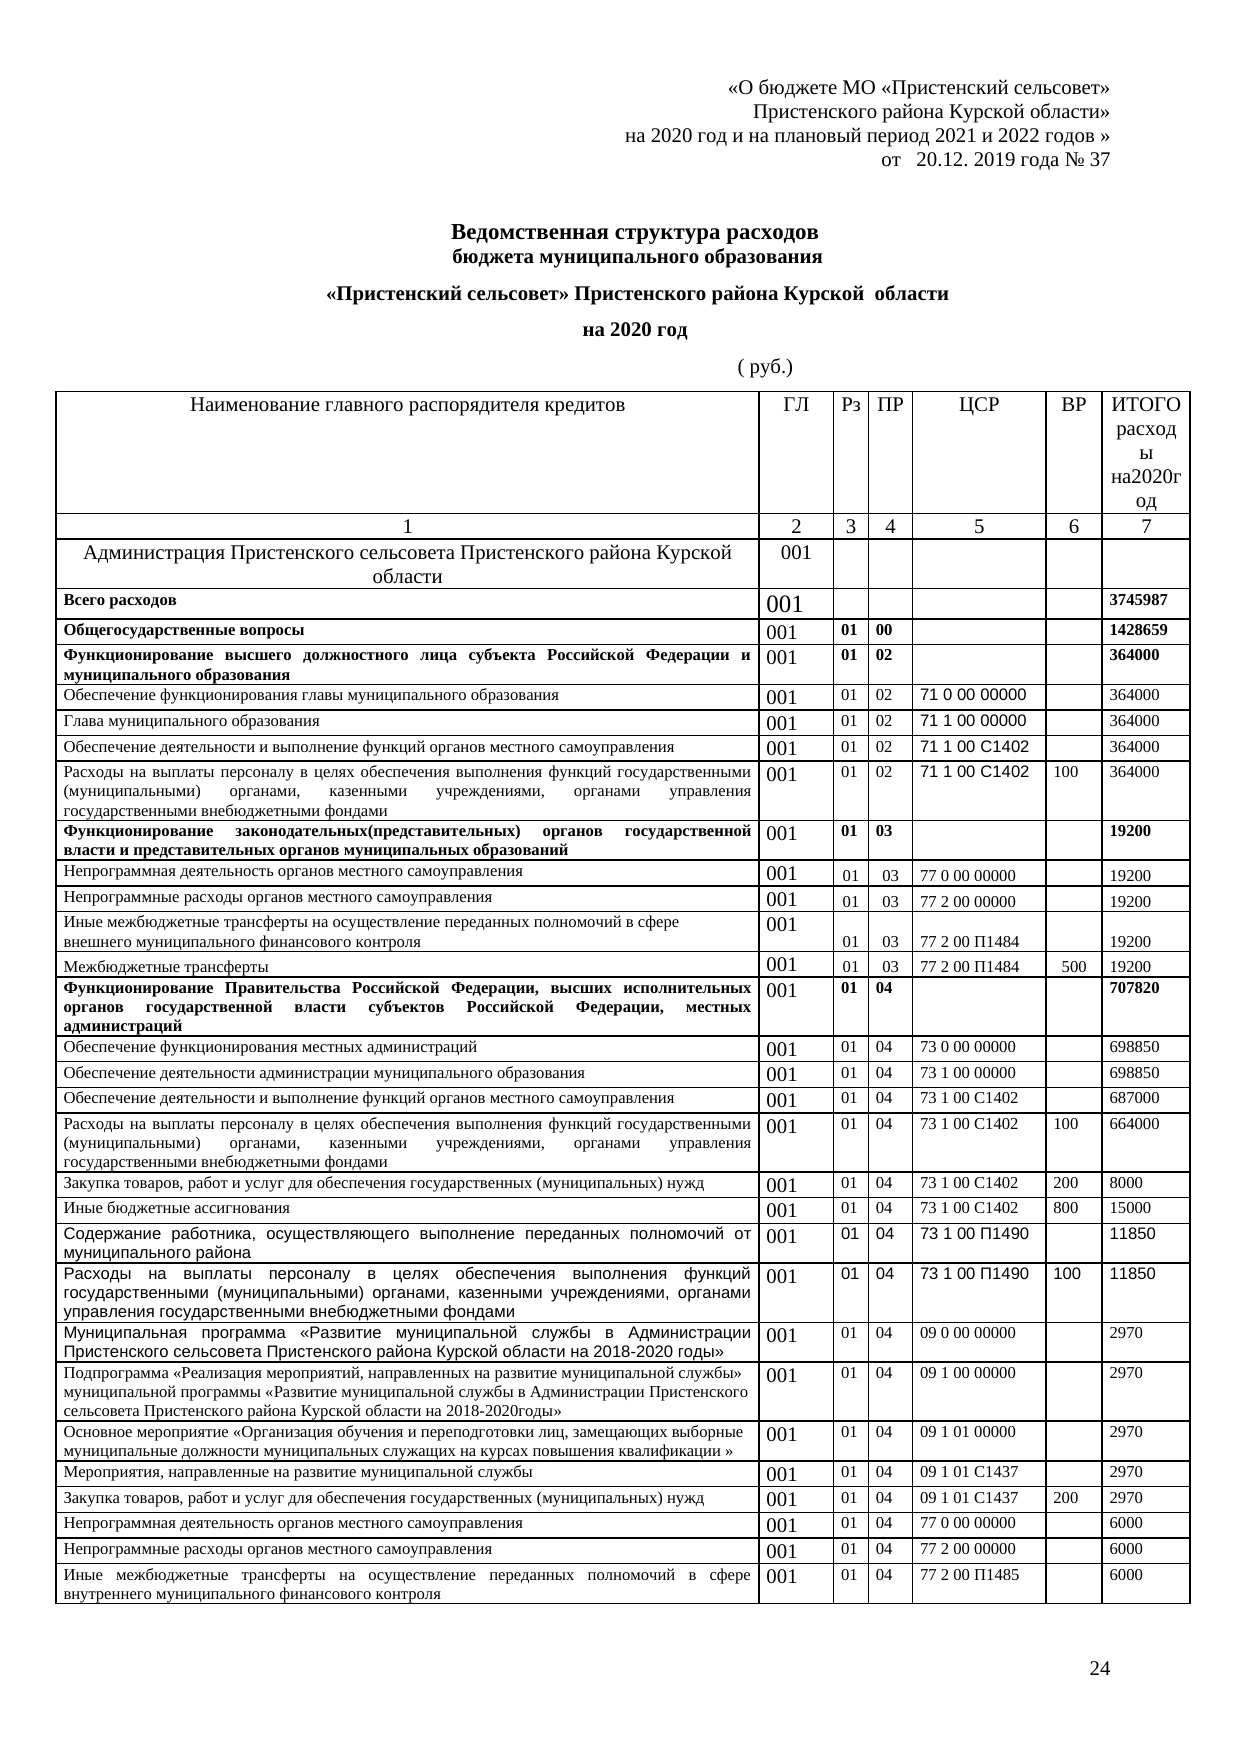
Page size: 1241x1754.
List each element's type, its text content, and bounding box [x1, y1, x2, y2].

table_cell 04 [869, 1323, 912, 1361]
table_cell 19200 [1103, 952, 1189, 976]
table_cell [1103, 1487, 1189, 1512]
table_cell 001 [760, 1037, 833, 1061]
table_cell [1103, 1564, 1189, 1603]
table_cell 2970 [1103, 1363, 1189, 1420]
table_cell 73 1 00 П1490 [913, 1224, 1045, 1262]
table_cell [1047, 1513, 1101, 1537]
text на 2020 год и на плановый период 2021 и 2022 годов » [159, 123, 1110, 147]
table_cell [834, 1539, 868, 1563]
table_cell 500 [1047, 952, 1101, 976]
table_cell 04 [869, 1114, 912, 1171]
table_cell 01 [834, 1422, 868, 1460]
table_cell 01 [834, 1264, 868, 1321]
table_cell 77 2 00 П1484 [913, 912, 1045, 951]
table_cell Иные бюджетные ассигнования [57, 1198, 758, 1222]
table_cell 001 [760, 1323, 833, 1361]
table_cell [913, 978, 1045, 1035]
table_cell 04 [869, 1363, 912, 1420]
table_cell 11850 [1103, 1264, 1189, 1321]
table_cell [1047, 887, 1101, 911]
table_header ИТОГО расходы на2020год [1103, 392, 1189, 512]
table_cell 71 1 00 С1402 [913, 762, 1045, 819]
table_cell [1047, 711, 1101, 735]
table_cell [913, 645, 1045, 683]
table_cell 77 2 00 П1484 [913, 952, 1045, 976]
table_cell Обеспечение деятельности и выполнение функций органов местного самоуправления [57, 1088, 758, 1112]
table_cell 364000 [1103, 685, 1189, 709]
table_cell 01 [834, 620, 868, 644]
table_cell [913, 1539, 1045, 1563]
table_cell 00 [869, 620, 912, 644]
table_cell 01 [834, 1198, 868, 1222]
table_cell 04 [869, 1173, 912, 1197]
table_cell 77 0 00 00000 [913, 861, 1045, 885]
table_cell 001 [760, 952, 833, 976]
table_cell 01 [834, 887, 868, 911]
table_cell 001 [760, 1114, 833, 1171]
table_cell 698850 [1103, 1037, 1189, 1061]
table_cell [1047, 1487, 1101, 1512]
table_cell 1428659 [1103, 620, 1189, 644]
table_cell 04 [869, 1422, 912, 1460]
table_header ГЛ [760, 392, 833, 512]
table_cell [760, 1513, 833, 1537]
table_cell 01 [834, 1114, 868, 1171]
table_cell 4 [869, 514, 912, 538]
table_cell [913, 589, 1045, 618]
table_cell 800 [1047, 1198, 1101, 1222]
table_cell 2970 [1103, 1323, 1189, 1361]
table_cell 01 [834, 1037, 868, 1061]
table_cell Обеспечение функционирования местных администраций [57, 1037, 758, 1061]
table_cell Основное мероприятие «Организация обучения и переподготовки лиц, замещающих выборные муниципальные должности муниципальных служащих на курсах повышения квалификации » [57, 1422, 758, 1460]
table_header Наименование главного распорядителя кредитов [57, 392, 758, 512]
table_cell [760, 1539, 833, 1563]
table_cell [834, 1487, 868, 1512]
table_cell [913, 821, 1045, 859]
table_cell 001 [760, 589, 833, 618]
table_cell 73 0 00 00000 [913, 1037, 1045, 1061]
table_cell 2970 [1103, 1422, 1189, 1460]
table_cell 02 [869, 711, 912, 735]
table_cell 01 [834, 762, 868, 819]
table_cell 100 [1047, 762, 1101, 819]
table_cell 01 [834, 685, 868, 709]
table_cell 09 0 00 00000 [913, 1323, 1045, 1361]
table_cell 73 1 00 00000 [913, 1062, 1045, 1086]
table_cell 77 2 00 00000 [913, 887, 1045, 911]
table_cell 001 [760, 540, 833, 588]
table_cell 200 [1047, 1173, 1101, 1197]
table_cell Обеспечение деятельности и выполнение функций органов местного самоуправления [57, 736, 758, 760]
table_cell Непрограммные расходы органов местного самоуправления [57, 887, 758, 911]
table_cell [1103, 540, 1189, 588]
table_cell 73 1 00 С1402 [913, 1088, 1045, 1112]
table_cell 19200 [1103, 861, 1189, 885]
table_cell [913, 540, 1045, 588]
table_cell 71 1 00 00000 [913, 711, 1045, 735]
table_cell [913, 620, 1045, 644]
text на 2020 год [159, 317, 1110, 341]
table_cell [1047, 1224, 1101, 1262]
table_cell 001 [760, 861, 833, 885]
table_cell 001 [760, 736, 833, 760]
table_cell 001 [760, 1264, 833, 1321]
table_cell 001 [760, 1198, 833, 1222]
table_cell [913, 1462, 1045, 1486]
table_cell 73 1 00 С1402 [913, 1114, 1045, 1171]
table_cell 01 [834, 645, 868, 683]
table_cell 664000 [1103, 1114, 1189, 1171]
table_header ЦСР [913, 392, 1045, 512]
table_cell Администрация Пристенского сельсовета Пристенского района Курской области [57, 540, 758, 588]
table_cell Муниципальная программа «Развитие муниципальной службы в Администрации Пристенского сельсовета Пристенского района Курской области на 2018-2020 годы» [57, 1323, 758, 1361]
table_cell 707820 [1103, 978, 1189, 1035]
table_cell 100 [1047, 1264, 1101, 1321]
table_cell 001 [760, 1462, 833, 1486]
table_cell 09 1 00 00000 [913, 1363, 1045, 1420]
table_cell 02 [869, 645, 912, 683]
table_cell [834, 589, 868, 618]
table_cell [1047, 912, 1101, 951]
table_cell [1047, 1088, 1101, 1112]
table_cell 01 [834, 912, 868, 951]
table_cell [1047, 685, 1101, 709]
table_cell 001 [760, 711, 833, 735]
table_cell 73 1 00 П1490 [913, 1264, 1045, 1321]
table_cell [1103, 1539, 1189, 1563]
table_cell 73 1 00 С1402 [913, 1173, 1045, 1197]
table_cell 100 [1047, 1114, 1101, 1171]
table_cell Межбюджетные трансферты [57, 952, 758, 976]
table_cell Обеспечение функционирования главы муниципального образования [57, 685, 758, 709]
table_cell 364000 [1103, 736, 1189, 760]
table_cell 03 [869, 887, 912, 911]
table_cell 8000 [1103, 1173, 1189, 1197]
table_cell 03 [869, 821, 912, 859]
table_cell [1047, 861, 1101, 885]
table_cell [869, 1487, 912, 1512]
text ( руб.) [159, 354, 1110, 378]
table_cell 5 [913, 514, 1045, 538]
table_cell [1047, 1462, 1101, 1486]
table_cell 01 [834, 1062, 868, 1086]
table_cell 01 [834, 1363, 868, 1420]
table_cell 01 [834, 1173, 868, 1197]
table_cell [1047, 1037, 1101, 1061]
table_cell [1047, 620, 1101, 644]
table_cell Функционирование законодательных(представительных) органов государственной власти и представительных органов муниципальных образований [57, 821, 758, 859]
table_cell 364000 [1103, 762, 1189, 819]
table_cell Закупка товаров, работ и услуг для обеспечения государственных (муниципальных) нужд [57, 1173, 758, 1197]
table_cell 7 [1103, 514, 1189, 538]
table_cell 01 [834, 711, 868, 735]
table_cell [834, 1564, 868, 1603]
table_cell 01 [834, 952, 868, 976]
table_cell 04 [869, 978, 912, 1035]
table_cell 01 [834, 861, 868, 885]
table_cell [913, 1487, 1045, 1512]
table_cell 01 [834, 1462, 868, 1486]
table_cell 001 [760, 1173, 833, 1197]
table_cell 02 [869, 762, 912, 819]
table_cell 001 [760, 821, 833, 859]
table_cell 01 [834, 1224, 868, 1262]
table_cell 04 [869, 1088, 912, 1112]
table_cell 364000 [1103, 711, 1189, 735]
table_cell [1047, 1363, 1101, 1420]
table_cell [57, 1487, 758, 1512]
table_cell [869, 540, 912, 588]
table_cell 001 [760, 887, 833, 911]
text бюджета муниципального образования [159, 244, 1110, 268]
table_cell 01 [834, 978, 868, 1035]
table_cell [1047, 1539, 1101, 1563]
table_cell 15000 [1103, 1198, 1189, 1222]
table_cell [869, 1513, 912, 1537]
table_cell [1047, 540, 1101, 588]
table_cell Функционирование высшего должностного лица субъекта Российской Федерации и муниципального образования [57, 645, 758, 683]
table_cell Подпрограмма «Реализация мероприятий, направленных на развитие муниципальной службы» муниципальной программы «Развитие муниципальной службы в Администрации Пристенского сельсовета Пристенского района Курской области на 2018-2020годы» [57, 1363, 758, 1420]
table_cell 71 1 00 С1402 [913, 736, 1045, 760]
table_cell Содержание работника, осуществляющего выполнение переданных полномочий от муниципального района [57, 1224, 758, 1262]
text от 20.12. 2019 года № 37 [159, 147, 1110, 171]
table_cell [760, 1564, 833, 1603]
table_cell Мероприятия, направленные на развитие муниципальной службы [57, 1462, 758, 1486]
table_cell [1047, 736, 1101, 760]
table_cell 04 [869, 1198, 912, 1222]
table_cell Иные межбюджетные трансферты на осуществление переданных полномочий в сфере внешнего муниципального финансового контроля [57, 912, 758, 951]
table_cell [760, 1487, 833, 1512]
table_cell [1047, 645, 1101, 683]
table_cell 001 [760, 762, 833, 819]
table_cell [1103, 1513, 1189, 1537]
table_cell [834, 540, 868, 588]
text «Пристенский сельсовет» Пристенского района Курской области [159, 281, 1110, 305]
table_cell 001 [760, 1088, 833, 1112]
table_cell 01 [834, 736, 868, 760]
table_cell [1047, 1062, 1101, 1086]
table_cell 001 [760, 1363, 833, 1420]
table_cell 01 [834, 821, 868, 859]
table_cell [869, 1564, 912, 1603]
table_cell 03 [869, 861, 912, 885]
table_cell 11850 [1103, 1224, 1189, 1262]
table_cell 001 [760, 620, 833, 644]
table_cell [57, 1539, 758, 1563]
table_cell Обеспечение деятельности администрации муниципального образования [57, 1062, 758, 1086]
table_cell 001 [760, 978, 833, 1035]
table_header ВР [1047, 392, 1101, 512]
table_cell 001 [760, 1062, 833, 1086]
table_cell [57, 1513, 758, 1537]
text Пристенского района Курской области» [159, 99, 1110, 123]
table_cell Расходы на выплаты персоналу в целях обеспечения выполнения функций государственными (муниципальными) органами, казенными учреждениями, органами управления государственными внебюджетными фондами [57, 1114, 758, 1171]
table_cell 3745987 [1103, 589, 1189, 618]
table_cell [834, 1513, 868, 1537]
table_cell 02 [869, 736, 912, 760]
table_cell 6 [1047, 514, 1101, 538]
table_cell Глава муниципального образования [57, 711, 758, 735]
table_cell 1 [57, 514, 758, 538]
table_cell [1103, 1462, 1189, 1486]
table_cell 03 [869, 952, 912, 976]
table_header ПР [869, 392, 912, 512]
text «О бюджете МО «Пристенский сельсовет» [159, 75, 1110, 99]
table_cell 04 [869, 1462, 912, 1486]
table_cell 2 [760, 514, 833, 538]
table_cell 04 [869, 1062, 912, 1086]
table_cell 73 1 00 С1402 [913, 1198, 1045, 1222]
table_cell 001 [760, 685, 833, 709]
table_cell 03 [869, 912, 912, 951]
table_cell [1047, 589, 1101, 618]
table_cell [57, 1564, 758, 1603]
table_cell 02 [869, 685, 912, 709]
table_cell 04 [869, 1037, 912, 1061]
table_cell 001 [760, 1422, 833, 1460]
table_cell 001 [760, 1224, 833, 1262]
table_cell Функционирование Правительства Российской Федерации, высших исполнительных органов государственной власти субъектов Российской Федерации, местных администраций [57, 978, 758, 1035]
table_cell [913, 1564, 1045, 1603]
table_cell 698850 [1103, 1062, 1189, 1086]
table_cell 01 [834, 1088, 868, 1112]
table_cell 01 [834, 1323, 868, 1361]
table_cell Расходы на выплаты персоналу в целях обеспечения выполнения функций государственными (муниципальными) органами, казенными учреждениями, органами управления государственными внебюджетными фондами [57, 1264, 758, 1321]
table_cell 3 [834, 514, 868, 538]
table_cell 19200 [1103, 912, 1189, 951]
table_cell Непрограммная деятельность органов местного самоуправления [57, 861, 758, 885]
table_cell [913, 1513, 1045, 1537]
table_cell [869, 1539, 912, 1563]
table_cell Расходы на выплаты персоналу в целях обеспечения выполнения функций государственными (муниципальными) органами, казенными учреждениями, органами управления государственными внебюджетными фондами [57, 762, 758, 819]
table_cell 687000 [1103, 1088, 1189, 1112]
table_cell 001 [760, 645, 833, 683]
table_cell 04 [869, 1224, 912, 1262]
table_cell 19200 [1103, 821, 1189, 859]
table_cell 364000 [1103, 645, 1189, 683]
table_cell [1047, 1422, 1101, 1460]
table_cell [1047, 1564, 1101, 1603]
table_cell 001 [760, 912, 833, 951]
table_cell Общегосударственные вопросы [57, 620, 758, 644]
table_cell [1047, 1323, 1101, 1361]
table_cell 71 0 00 00000 [913, 685, 1045, 709]
table_cell 04 [869, 1264, 912, 1321]
table_cell Всего расходов [57, 589, 758, 618]
table_cell [1047, 821, 1101, 859]
table_cell 19200 [1103, 887, 1189, 911]
table_cell [1047, 978, 1101, 1035]
table_cell [869, 589, 912, 618]
text Ведомственная структура расходов [159, 219, 1110, 244]
table_cell 09 1 01 00000 [913, 1422, 1045, 1460]
table_header Рз [834, 392, 868, 512]
